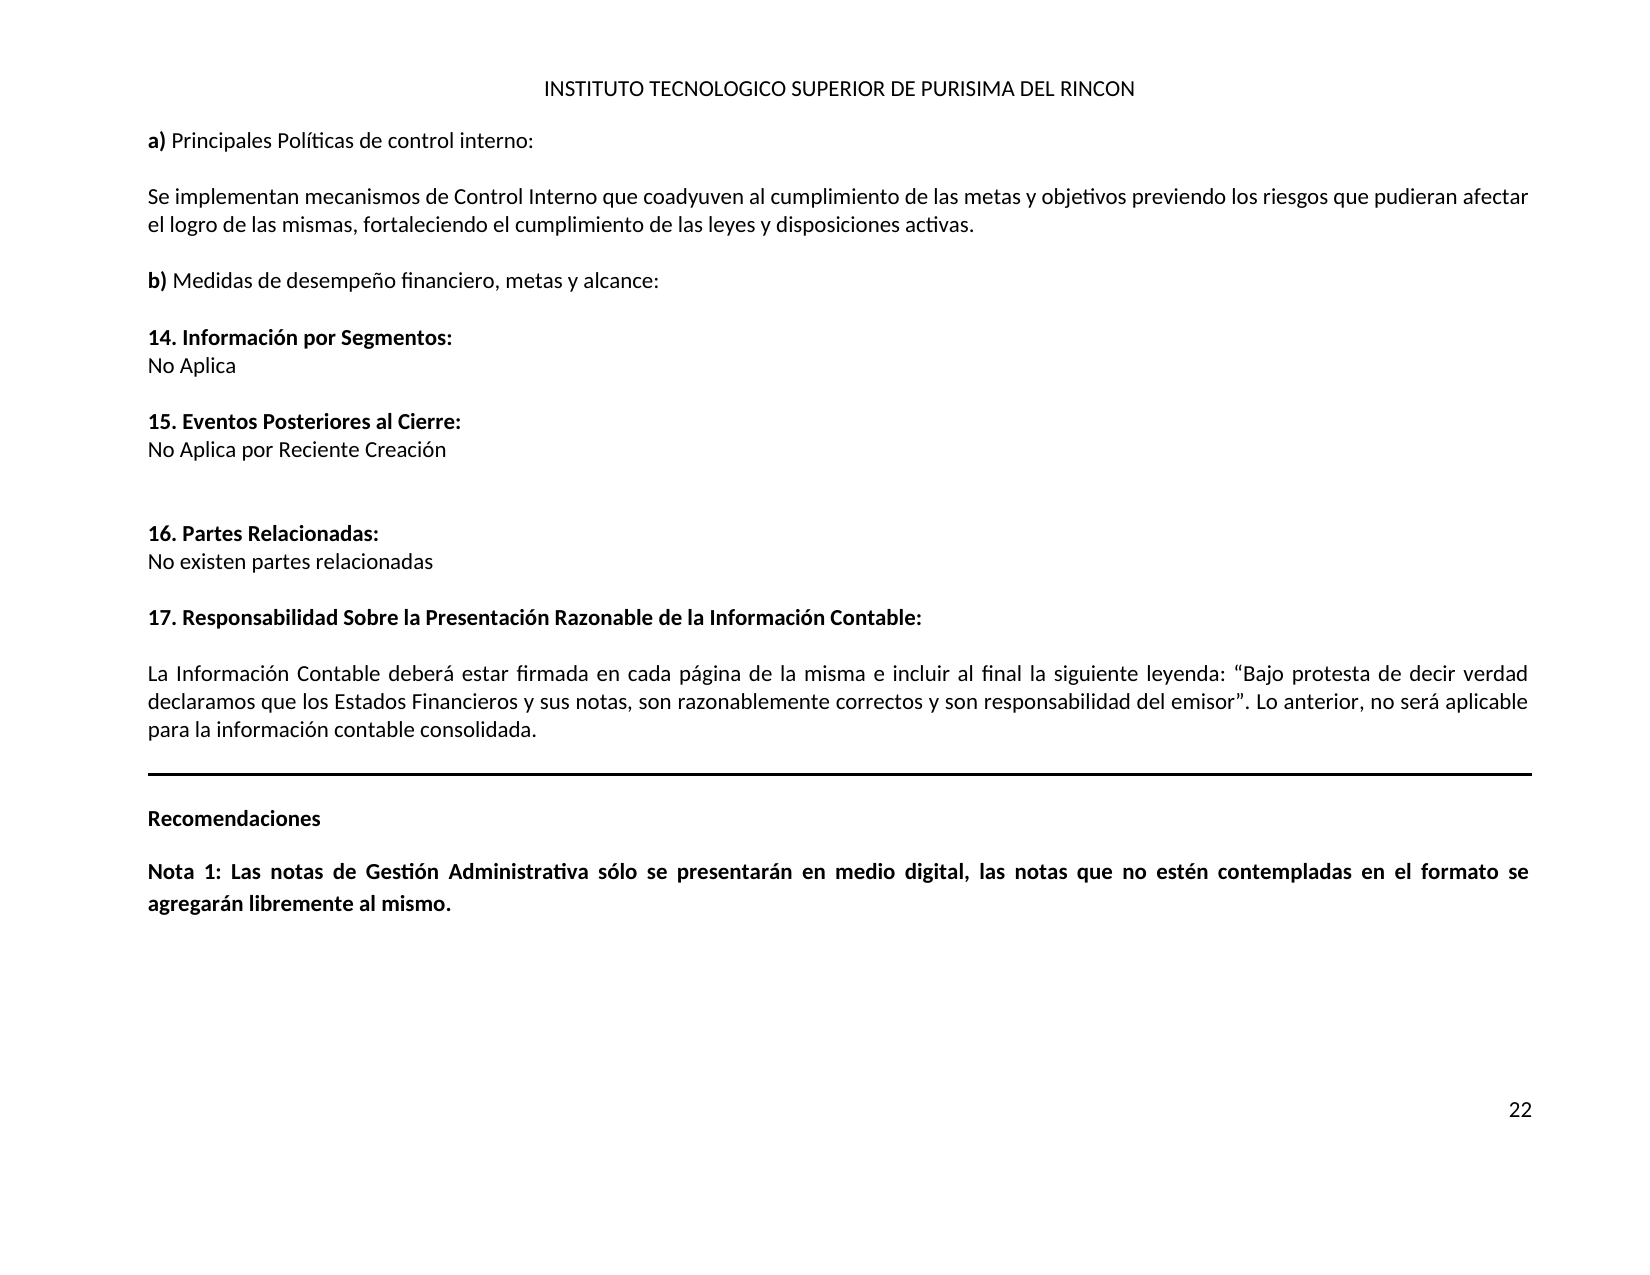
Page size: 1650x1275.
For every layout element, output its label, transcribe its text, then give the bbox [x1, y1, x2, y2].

text 15. Eventos Posteriores al Cierre: [148, 407, 1532, 435]
text a) Principales Políticas de control interno: [148, 127, 1532, 154]
text Nota 1: Las notas de Gestión Administrativa sólo se presentarán en medio digital, las notas que no estén contempladas en el formato se agregarán libremente al mismo. [148, 857, 1532, 917]
text 14. Información por Segmentos: [148, 323, 1532, 351]
text No existen partes relacionadas [148, 547, 1532, 575]
text La Información Contable deberá estar firmada en cada página de la misma e incluir al final la siguiente leyenda: “Bajo protesta de decir verdad declaramos que los Estados Financieros y sus notas, son razonablemente correctos y son responsabilidad del emisor”. Lo anterior, no será aplicable para la información contable consolidada. [148, 659, 1532, 743]
text 17. Responsabilidad Sobre la Presentación Razonable de la Información Contable: [148, 603, 1532, 631]
text No Aplica [148, 351, 1532, 379]
text 16. Partes Relacionadas: [148, 519, 1532, 547]
text Se implementan mecanismos de Control Interno que coadyuven al cumplimiento de las metas y objetivos previendo los riesgos que pudieran afectar el logro de las mismas, fortaleciendo el cumplimiento de las leyes y disposiciones activas. [148, 183, 1532, 239]
text Recomendaciones [148, 804, 1532, 832]
text b) Medidas de desempeño financiero, metas y alcance: [148, 267, 1532, 295]
text No Aplica por Reciente Creación [148, 435, 1532, 463]
